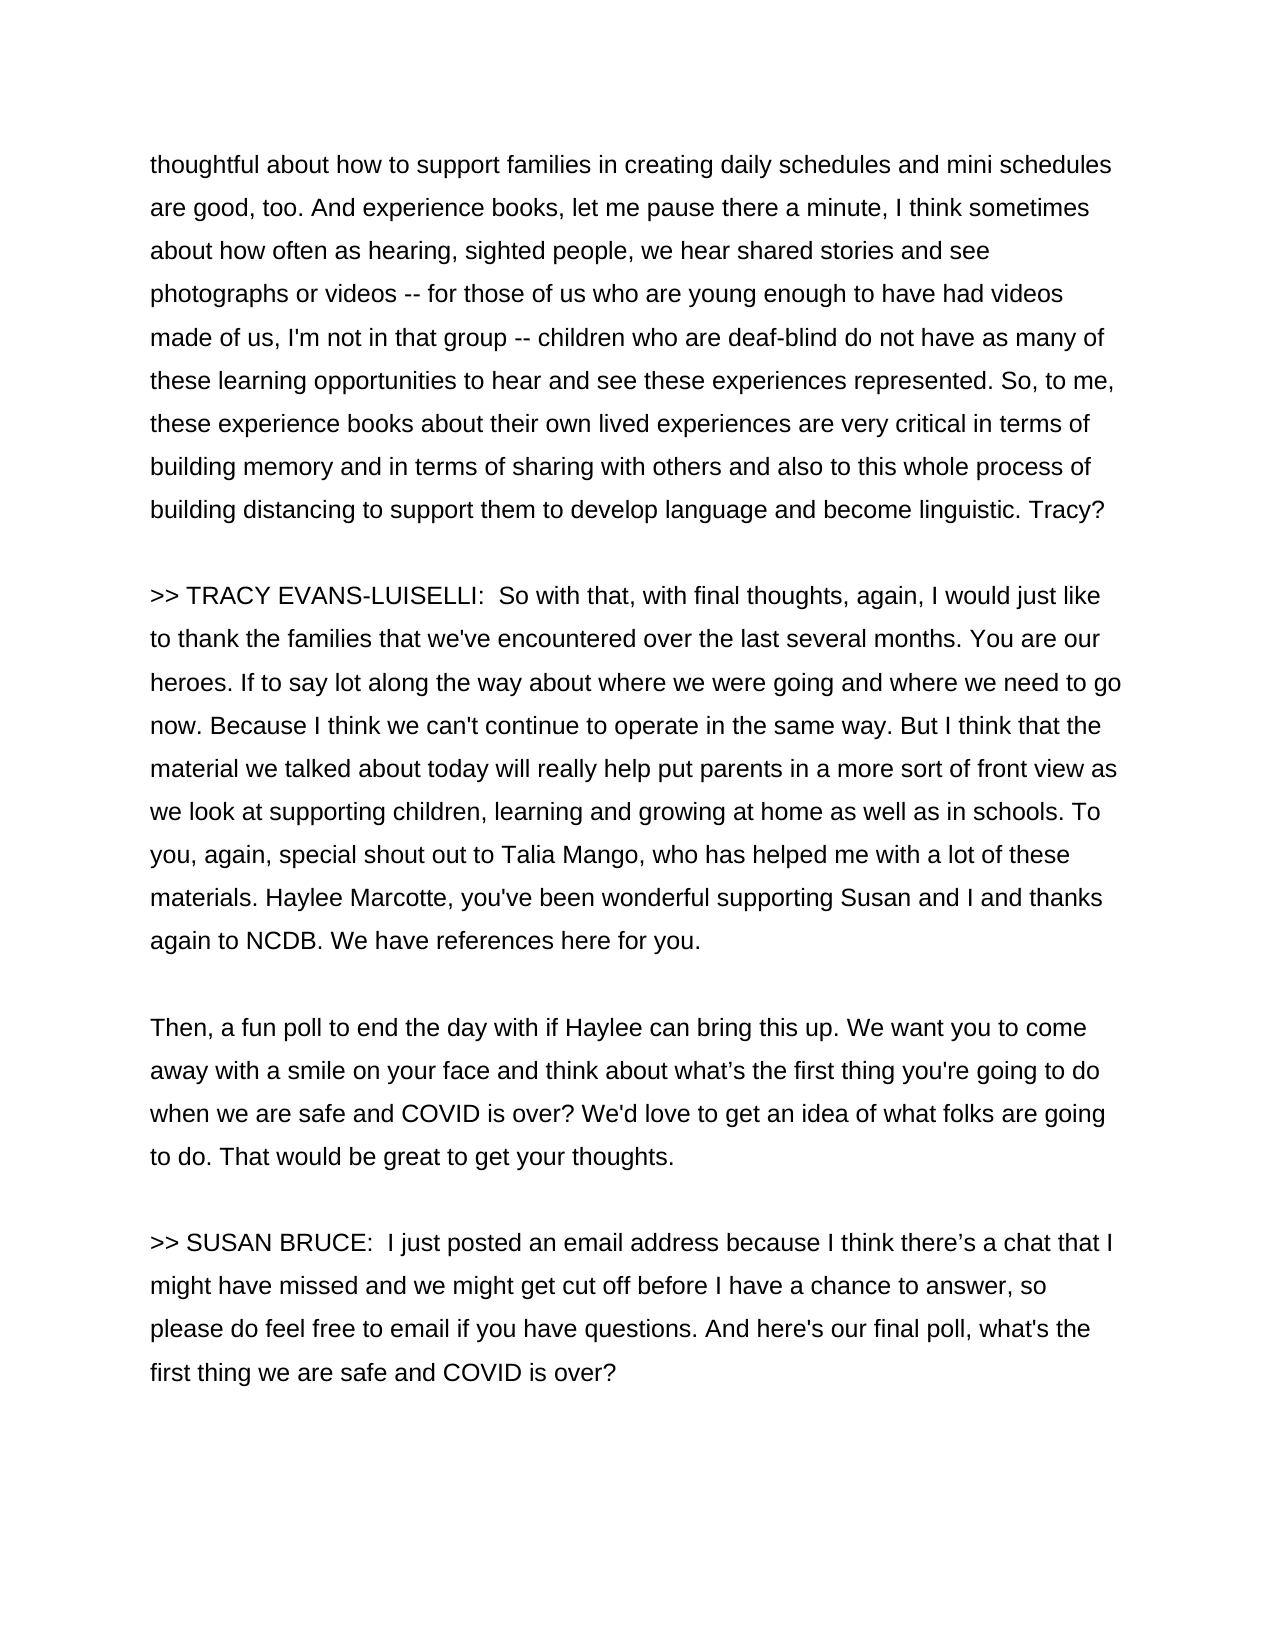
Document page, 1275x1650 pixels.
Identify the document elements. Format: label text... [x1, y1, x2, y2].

text >> SUSAN BRUCE: I just posted an email address because I think there’s a chat that I might have missed and we might get cut off before I have a chance to answer, so please do feel free to email if you have questions. And here's our final poll, what's the first thing we are safe and COVID is over? [150, 1228, 1125, 1386]
text >> TRACY EVANS-LUISELLI: So with that, with final thoughts, again, I would just like to thank the families that we've encountered over the last several months. You are our heroes. If to say lot along the way about where we were going and where we need to go now. Because I think we can't continue to operate in the same way. But I think that the material we talked about today will really help put parents in a more sort of front view as we look at supporting children, learning and growing at home as well as in schools. To you, again, special shout out to Talia Mango, who has helped me with a lot of these materials. Haylee Marcotte, you've been wonderful supporting Susan and I and thanks again to NCDB. We have references here for you. [150, 581, 1125, 955]
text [150, 150, 1125, 524]
text Then, a fun poll to end the day with if Haylee can bring this up. We want you to come away with a smile on your face and think about what’s the first thing you're going to do when we are safe and COVID is over? We'd love to get an idea of what folks are going to do. That would be great to get your thoughts. [150, 1012, 1125, 1171]
